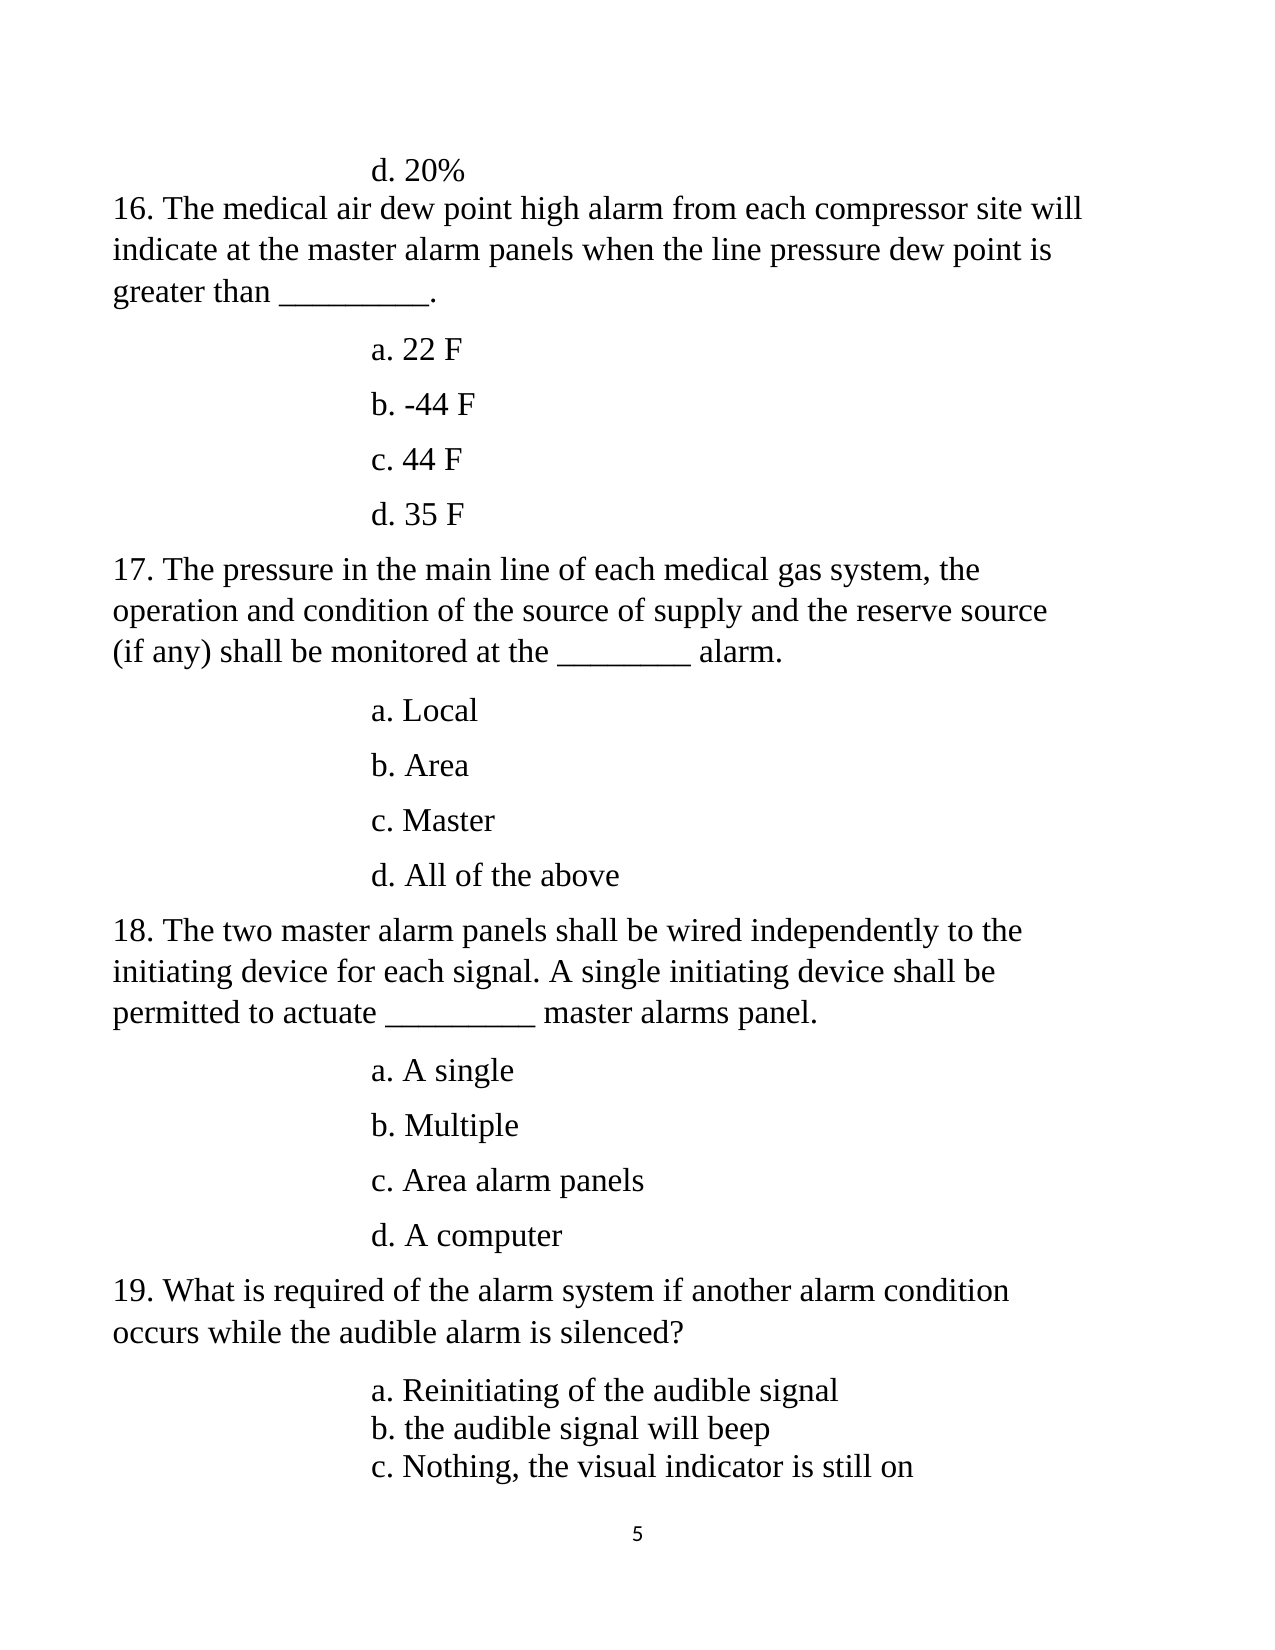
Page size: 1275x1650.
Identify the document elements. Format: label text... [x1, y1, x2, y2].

text c. Area alarm panels [337, 1161, 1087, 1199]
text 19. What is required of the alarm system if another alarm condition occurs while the audible alarm is silenced? [112, 1271, 1087, 1350]
text c. Nothing, the visual indicator is still on [337, 1447, 1087, 1485]
text 18. The two master alarm panels shall be wired independently to the initiating device for each signal. A single initiating device shall be permitted to actuate _________ master alarms panel. [112, 910, 1087, 1031]
text 16. The medical air dew point high alarm from each compressor site will indicate at the master alarm panels when the line pressure dew point is greater than _________. [112, 188, 1087, 309]
text 17. The pressure in the main line of each medical gas system, the operation and condition of the source of supply and the reserve source (if any) shall be monitored at the ________ alarm. [112, 549, 1087, 670]
text d. All of the above [337, 855, 1087, 893]
text b. -44 F [337, 384, 1087, 422]
text b. Area [337, 745, 1087, 783]
text a. Local [337, 690, 1087, 728]
text d. 35 F [337, 494, 1087, 532]
text c. 44 F [337, 439, 1087, 477]
text d. 20% [337, 150, 1087, 188]
text a. 22 F [337, 329, 1087, 367]
text c. Master [337, 800, 1087, 838]
text b. the audible signal will beep [337, 1408, 1087, 1447]
text a. A single [337, 1051, 1087, 1089]
text a. Reinitiating of the audible signal [337, 1370, 1087, 1408]
text d. A computer [337, 1216, 1087, 1254]
text b. Multiple [337, 1106, 1087, 1144]
